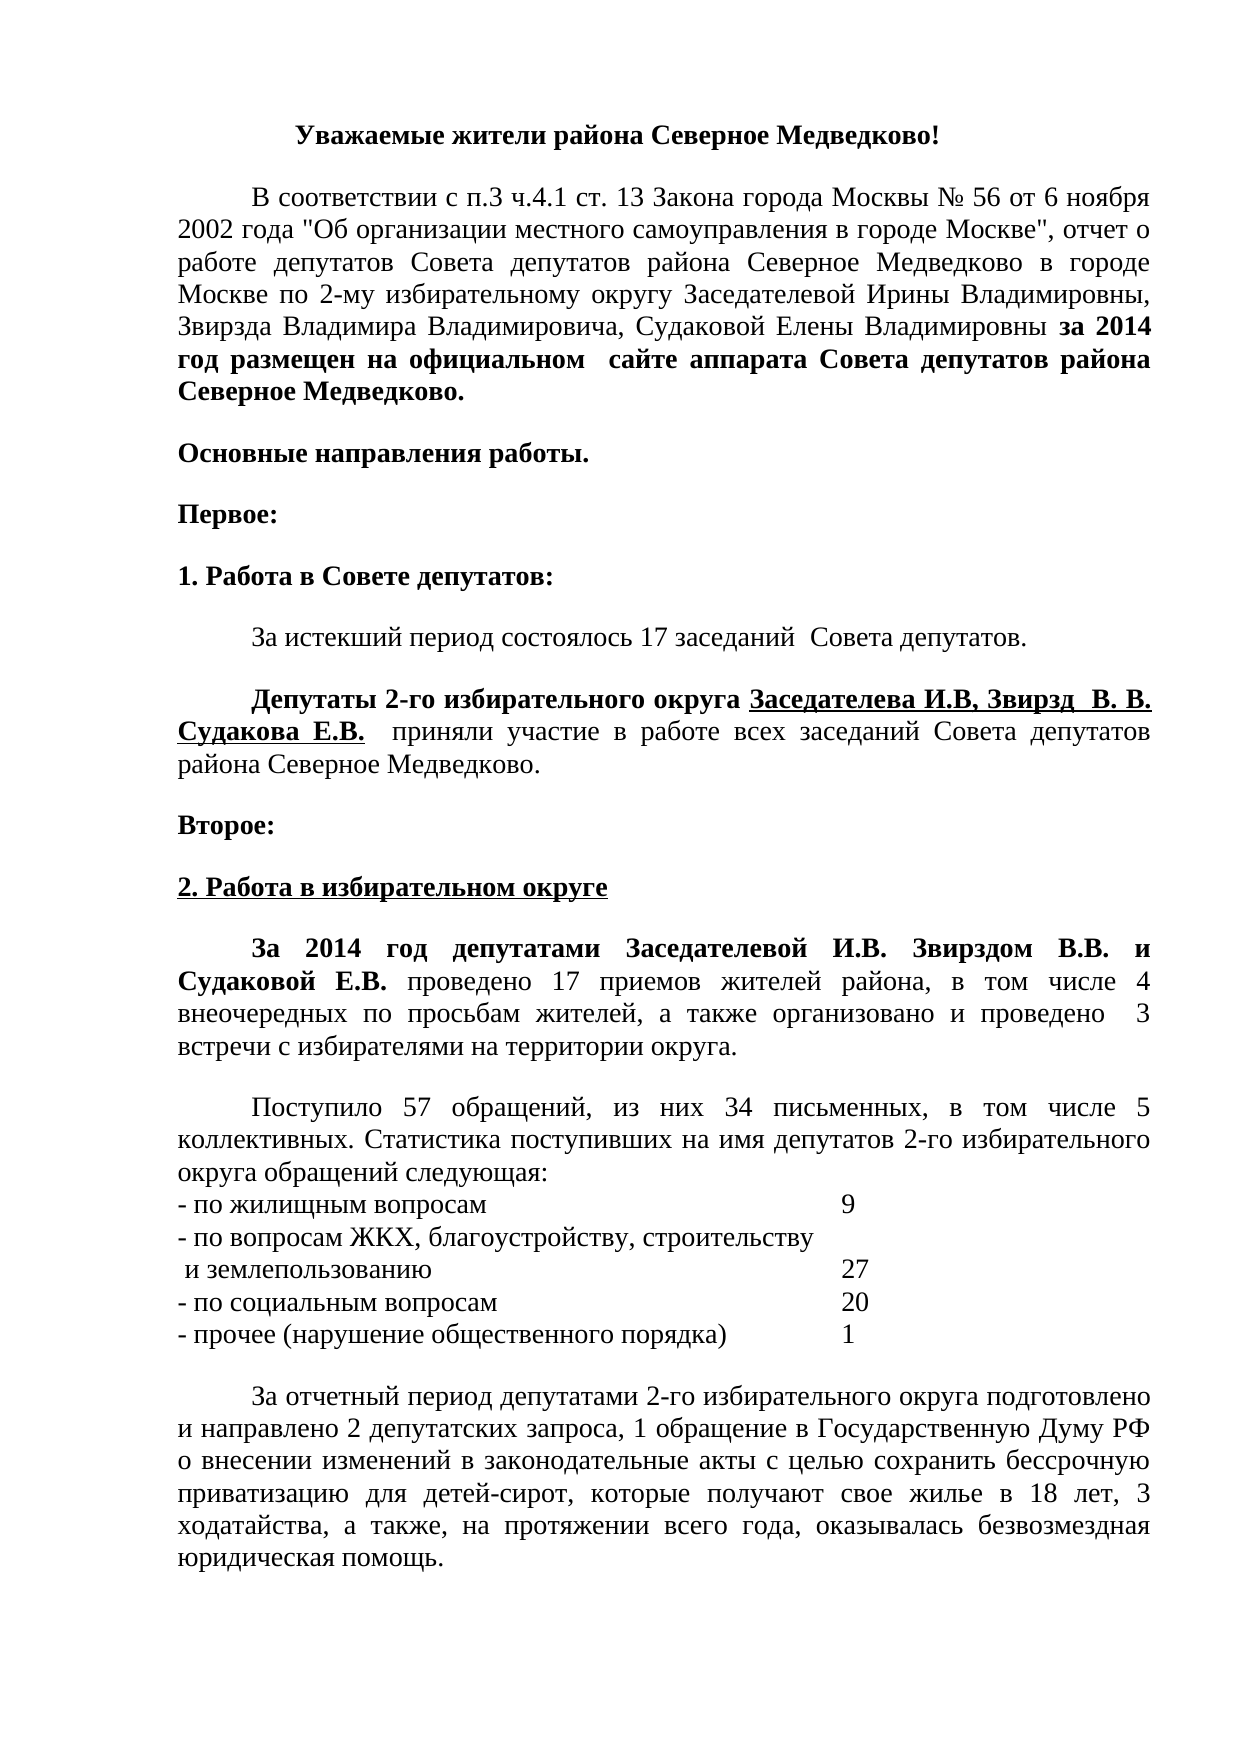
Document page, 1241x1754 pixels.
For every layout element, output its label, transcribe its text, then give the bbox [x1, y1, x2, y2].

text За истекший период состоялось 17 заседаний Совета депутатов. [177, 620, 1152, 653]
text Поступило 57 обращений, из них 34 письменных, в том числе 5 коллективных. Статистика поступивших на имя депутатов 2-го избирательного округа обращений следующая: [177, 1090, 1152, 1187]
text Второе: [177, 808, 1152, 841]
text - по вопросам ЖКХ, благоустройству, строительству [177, 1220, 1152, 1252]
text Депутаты 2-го избирательного округа Заседателева И.В, Звирзд В. В. Судакова Е.В. приняли участие в работе всех заседаний Совета депутатов района Северное Медведково. [177, 682, 1152, 779]
text Отчет ъ Уважаемые жители района Северное Медведково! [177, 118, 1152, 151]
text За 2014 год депутатами Заседателевой И.В. Звирздом В.В. и Судаковой Е.В. проведено 17 приемов жителей района, в том числе 4 внеочередных по просьбам жителей, а также организовано и проведено 3 встречи с избирателями на территории округа. [177, 931, 1152, 1061]
text - по жилищным вопросам 9 [177, 1187, 1152, 1220]
text Первое: [177, 497, 1152, 530]
text - по социальным вопросам 20 [177, 1284, 1152, 1317]
text За отчетный период депутатами 2-го избирательного округа подготовлено и направлено 2 депутатских запроса, 1 обращение в Государственную Думу РФ о внесении изменений в законодательные акты с целью сохранить бессрочную приватизацию для детей-сирот, которые получают свое жилье в 18 лет, 3 ходатайства, а также, на протяжении всего года, оказывалась безвозмездная юридическая помощь. [177, 1378, 1152, 1573]
text В соответствии с п.3 ч.4.1 ст. 13 Закона города Москвы № 56 от 6 ноября 2002 года "Об организации местного самоуправления в городе Москве", отчет о работе депутатов Совета депутатов района Северное Медведково в городе Москве по 2-му избирательному округу Заседателевой Ирины Владимировны, Звирзда Владимира Владимировича, Судаковой Елены Владимировны за 2014 год размещен на официальном сайте аппарата Совета депутатов района Северное Медведково. [177, 180, 1152, 407]
text 2. Работа в избирательном округе [177, 870, 1152, 902]
text 1. Работа в Совете депутатов: [177, 559, 1152, 591]
text Основные направления работы. [177, 436, 1152, 468]
text и землепользованию 27 [177, 1252, 1152, 1284]
text - прочее (нарушение общественного порядка) 1 [177, 1317, 1152, 1349]
